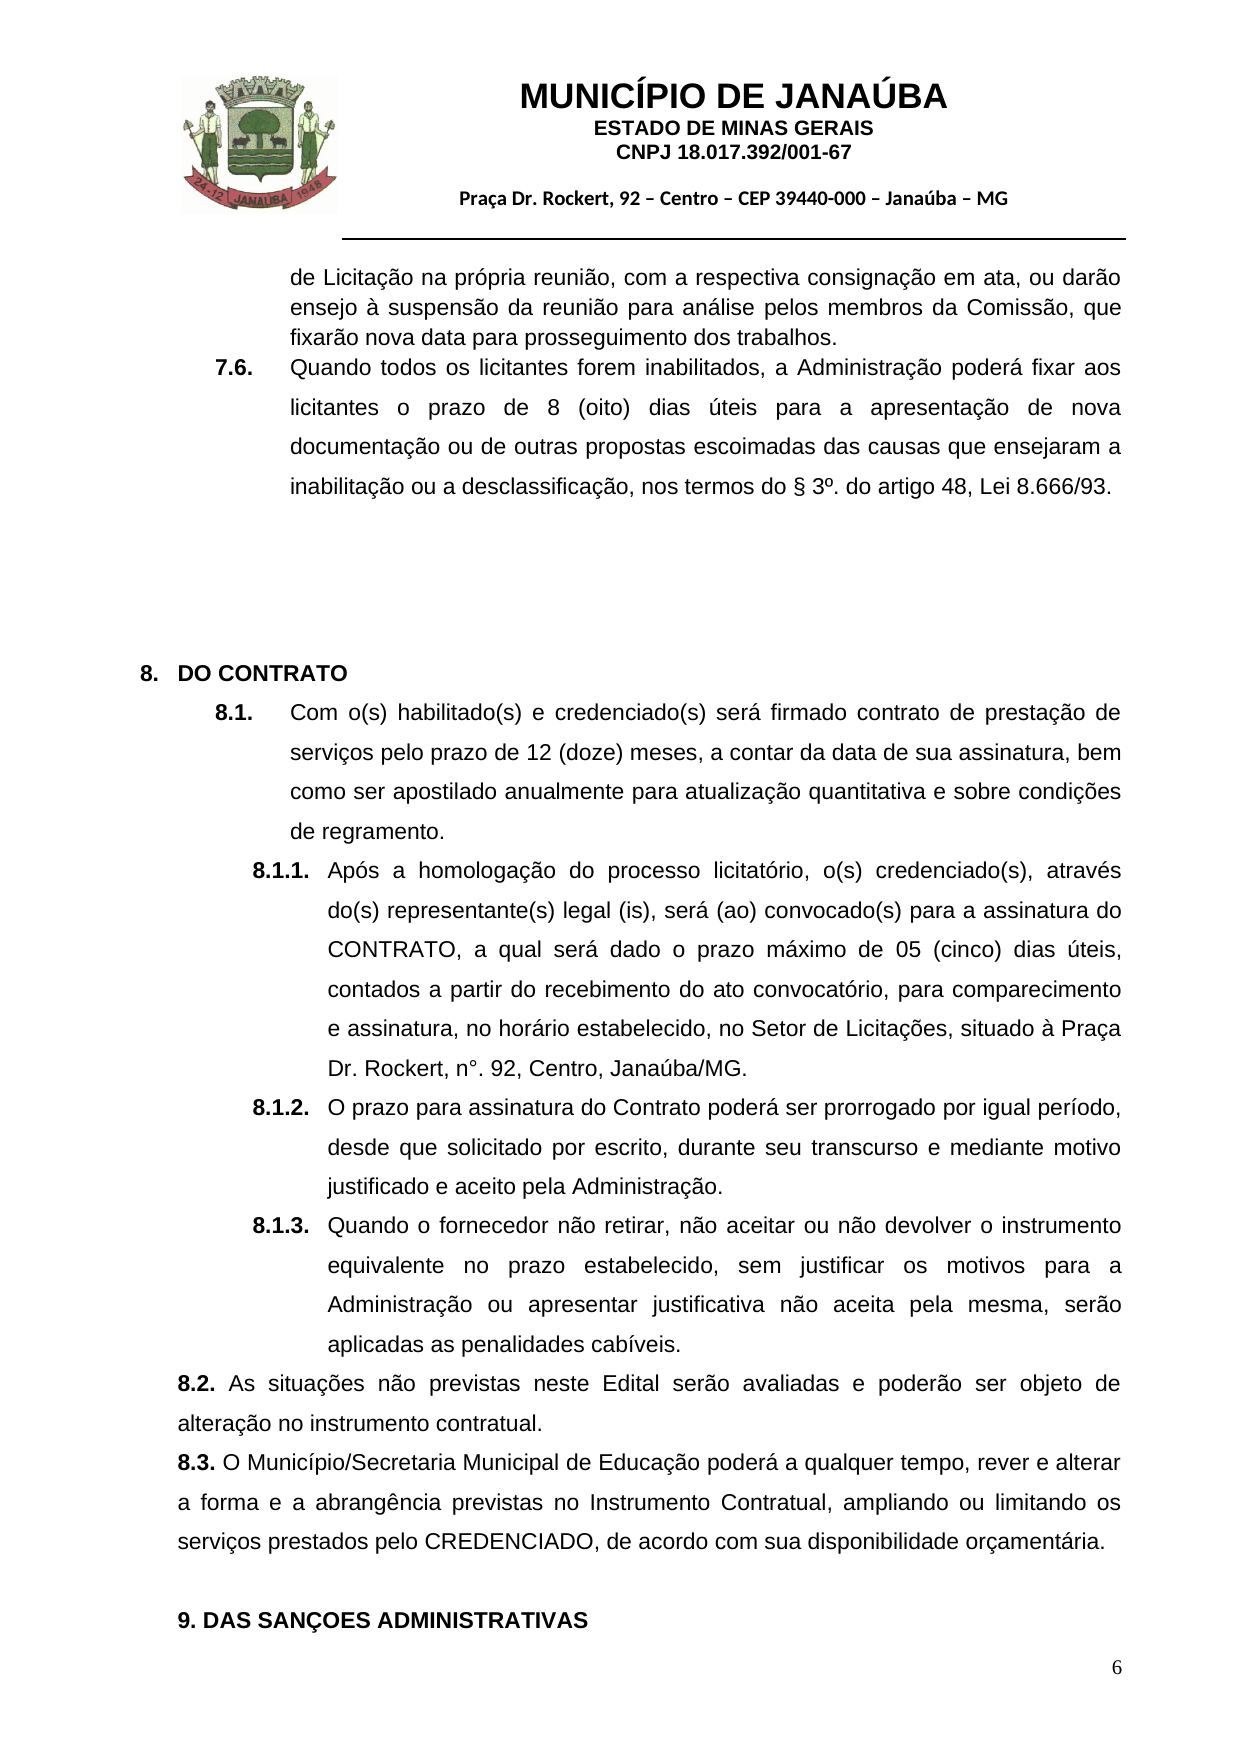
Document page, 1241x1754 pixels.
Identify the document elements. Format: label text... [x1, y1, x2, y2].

list Após a homologação do processo licitatório, o(s) credenciado(s), através do(s) representante(s) legal (is), será (ao) convocado(s) para a assinatura do CONTRATO, a qual será dado o prazo máximo de 05 (cinco) dias úteis, contados a partir do recebimento do ato convocatório, para comparecimento e assinatura, no horário estabelecido, no Setor de Licitações, situado à Praça Dr. Rockert, n°. 92, Centro, Janaúba/MG. [252, 857, 1122, 1081]
list Quando o fornecedor não retirar, não aceitar ou não devolver o instrumento equivalente no prazo estabelecido, sem justificar os motivos para a Administração ou apresentar justificativa não aceita pela mesma, serão aplicadas as penalidades cabíveis. [252, 1212, 1122, 1357]
list Quando todos os licitantes forem inabilitados, a Administração poderá fixar aos licitantes o prazo de 8 (oito) dias úteis para a apresentação de nova documentação ou de outras propostas escoimadas das causas que ensejaram a inabilitação ou a desclassificação, nos termos do § 3º. do artigo 48, Lei 8.666/93. [215, 354, 1122, 499]
list Com o(s) habilitado(s) e credenciado(s) será firmado contrato de prestação de serviços pelo prazo de 12 (doze) meses, a contar da data de sua assinatura, bem como ser apostilado anualmente para atualização quantitativa e sobre condições de regramento. [215, 699, 1122, 844]
text 9. DAS SANÇOES ADMINISTRATIVAS [177, 1607, 1122, 1634]
list DO CONTRATO [140, 660, 1122, 686]
text 8.2. As situações não previstas neste Edital serão avaliadas e poderão ser objeto de alteração no instrumento contratual. [177, 1370, 1122, 1436]
list O prazo para assinatura do Contrato poderá ser prorrogado por igual período, desde que solicitado por escrito, durante seu transcurso e mediante motivo justificado e aceito pela Administração. [252, 1094, 1122, 1199]
text 8.3. O Município/Secretaria Municipal de Educação poderá a qualquer tempo, rever e alterar a forma e a abrangência previstas no Instrumento Contratual, ampliando ou limitando os serviços prestados pelo CREDENCIADO, de acordo com sua disponibilidade orçamentária. [177, 1449, 1122, 1555]
picture [180, 75, 339, 214]
